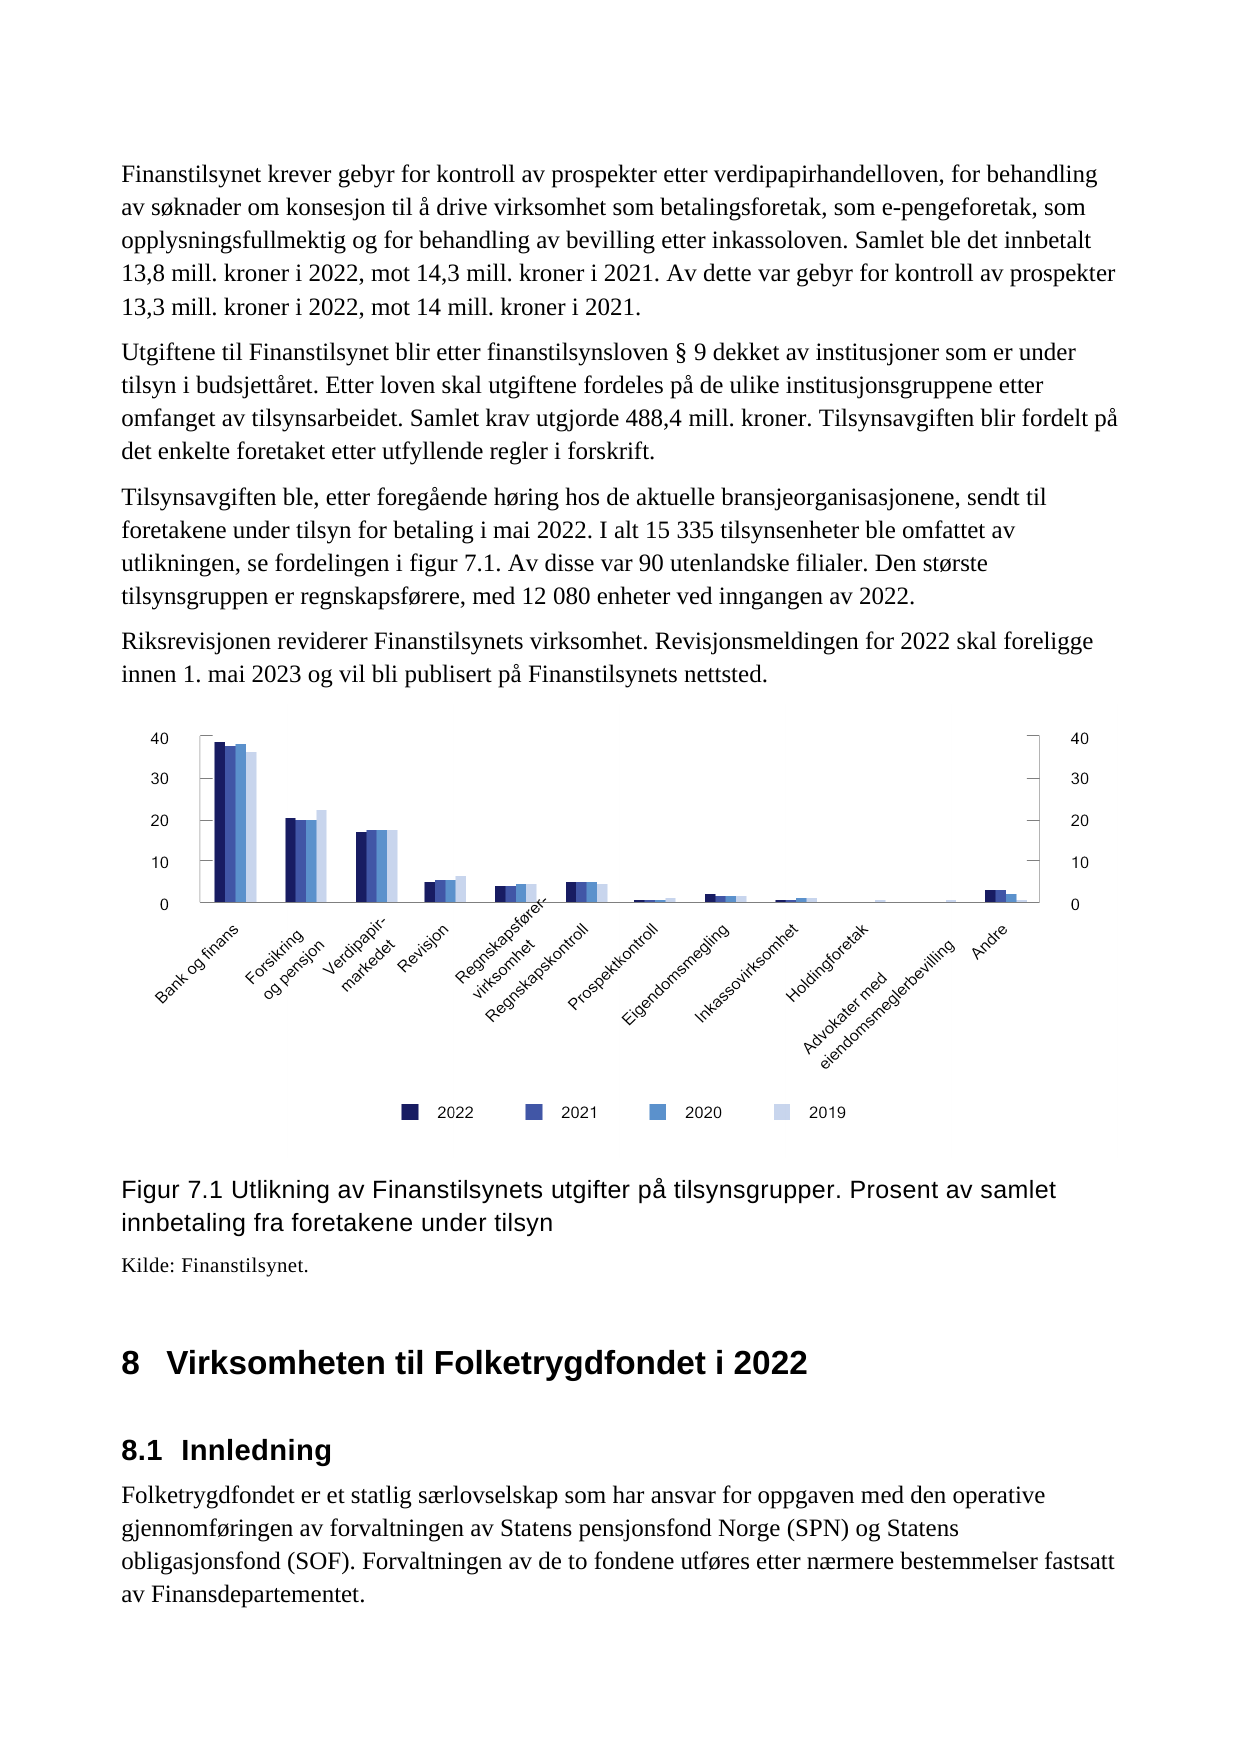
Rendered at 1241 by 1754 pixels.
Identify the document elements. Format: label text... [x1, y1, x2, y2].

text Tilsynsavgiften ble, etter foregående høring hos de aktuelle bransjeorganisasjonene, sendt til foretakene under tilsyn for betaling i mai 2022. I alt 15 335 tilsynsenheter ble omfattet av utlikningen, se fordelingen i figur 7.1. Av disse var 90 utenlandske filialer. Den største tilsynsgruppen er regnskapsførere, med 12 080 enheter ved inngangen av 2022. [121, 482, 1119, 609]
text Riksrevisjonen reviderer Finanstilsynets virksomhet. Revisjonsmeldingen for 2022 skal foreligge innen 1. mai 2023 og vil bli publisert på Finanstilsynets nettsted. [121, 626, 1119, 688]
subtitle Virksomheten til Folketrygdfondet i 2022 [121, 1343, 1119, 1382]
text Utlikning av Finanstilsynets utgifter på tilsynsgrupper. Prosent av samlet innbetaling fra foretakene under tilsyn [121, 1175, 1119, 1236]
picture [121, 704, 1118, 1158]
text Folketrygdfondet er et statlig særlovselskap som har ansvar for oppgaven med den operative gjennomføringen av forvaltningen av Statens pensjonsfond Norge (SPN) og Statens obligasjonsfond (SOF). Forvaltningen av de to fondene utføres etter nærmere bestemmelser fastsatt av Finansdepartementet. [121, 1480, 1119, 1608]
text Finanstilsynet krever gebyr for kontroll av prospekter etter verdipapirhandelloven, for behandling av søknader om konsesjon til å drive virksomhet som betalingsforetak, som e-pengeforetak, som opplysningsfullmektig og for behandling av bevilling etter inkassoloven. Samlet ble det innbetalt 13,8 mill. kroner i 2022, mot 14,3 mill. kroner i 2021. Av dette var gebyr for kontroll av prospekter 13,3 mill. kroner i 2022, mot 14 mill. kroner i 2021. [121, 159, 1119, 320]
text Utgiftene til Finanstilsynet blir etter finanstilsynsloven § 9 dekket av institusjoner som er under tilsyn i budsjettåret. Etter loven skal utgiftene fordeles på de ulike institusjonsgruppene etter omfanget av tilsynsarbeidet. Samlet krav utgjorde 488,4 mill. kroner. Tilsynsavgiften blir fordelt på det enkelte foretaket etter utfyllende regler i forskrift. [121, 337, 1119, 465]
text Kilde: Finanstilsynet. [121, 1253, 1119, 1277]
subtitle Innledning [121, 1433, 1119, 1467]
